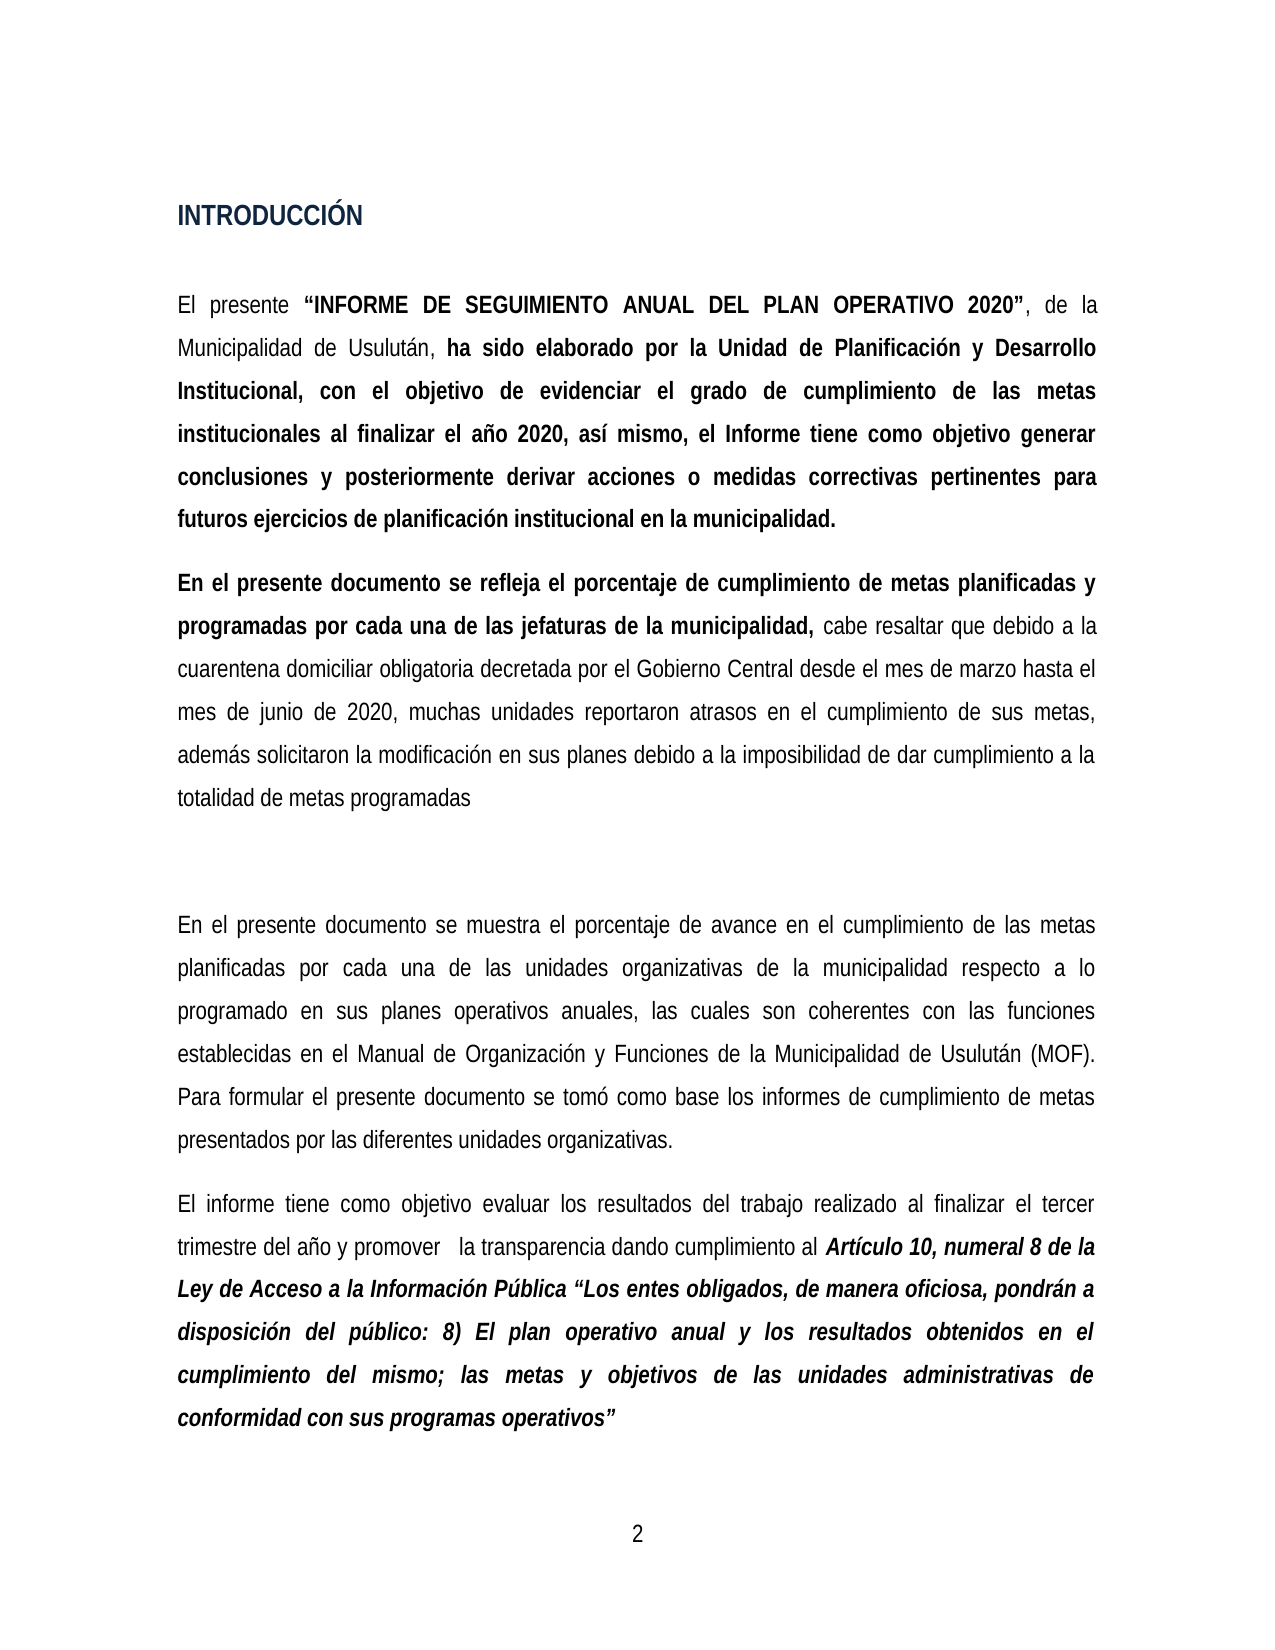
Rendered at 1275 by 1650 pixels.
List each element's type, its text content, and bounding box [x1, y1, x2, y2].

subtitle INTRODUCCIÓN [177, 198, 1098, 231]
text En el presente documento se muestra el porcentaje de avance en el cumplimiento de las metas planificadas por cada una de las unidades organizativas de la municipalidad respecto a lo programado en sus planes operativos anuales, las cuales son coherentes con las funciones establecidas en el Manual de Organización y Funciones de la Municipalidad de Usulután (MOF). Para formular el presente documento se tomó como base los informes de cumplimiento de metas presentados por las diferentes unidades organizativas. [177, 910, 1098, 1153]
text En el presente documento se refleja el porcentaje de cumplimiento de metas planificadas y programadas por cada una de las jefaturas de la municipalidad, cabe resaltar que debido a la cuarentena domiciliar obligatoria decretada por el Gobierno Central desde el mes de marzo hasta el mes de junio de 2020, muchas unidades reportaron atrasos en el cumplimiento de sus metas, además solicitaron la modificación en sus planes debido a la imposibilidad de dar cumplimiento a la totalidad de metas programadas [177, 568, 1098, 811]
text El informe tiene como objetivo evaluar los resultados del trabajo realizado al finalizar el tercer trimestre del año y promover la transparencia dando cumplimiento al Artículo 10, numeral 8 de la Ley de Acceso a la Información Pública “Los entes obligados, de manera oficiosa, pondrán a disposición del público: 8) El plan operativo anual y los resultados obtenidos en el cumplimiento del mismo; las metas y objetivos de las unidades administrativas de conformidad con sus programas operativos” [177, 1188, 1098, 1432]
text El presente “INFORME DE SEGUIMIENTO ANUAL DEL PLAN OPERATIVO 2020”, de la Municipalidad de Usulután, ha sido elaborado por la Unidad de Planificación y Desarrollo Institucional, con el objetivo de evidenciar el grado de cumplimiento de las metas institucionales al finalizar el año 2020, así mismo, el Informe tiene como objetivo generar conclusiones y posteriormente derivar acciones o medidas correctivas pertinentes para futuros ejercicios de planificación institucional en la municipalidad. [177, 290, 1098, 533]
